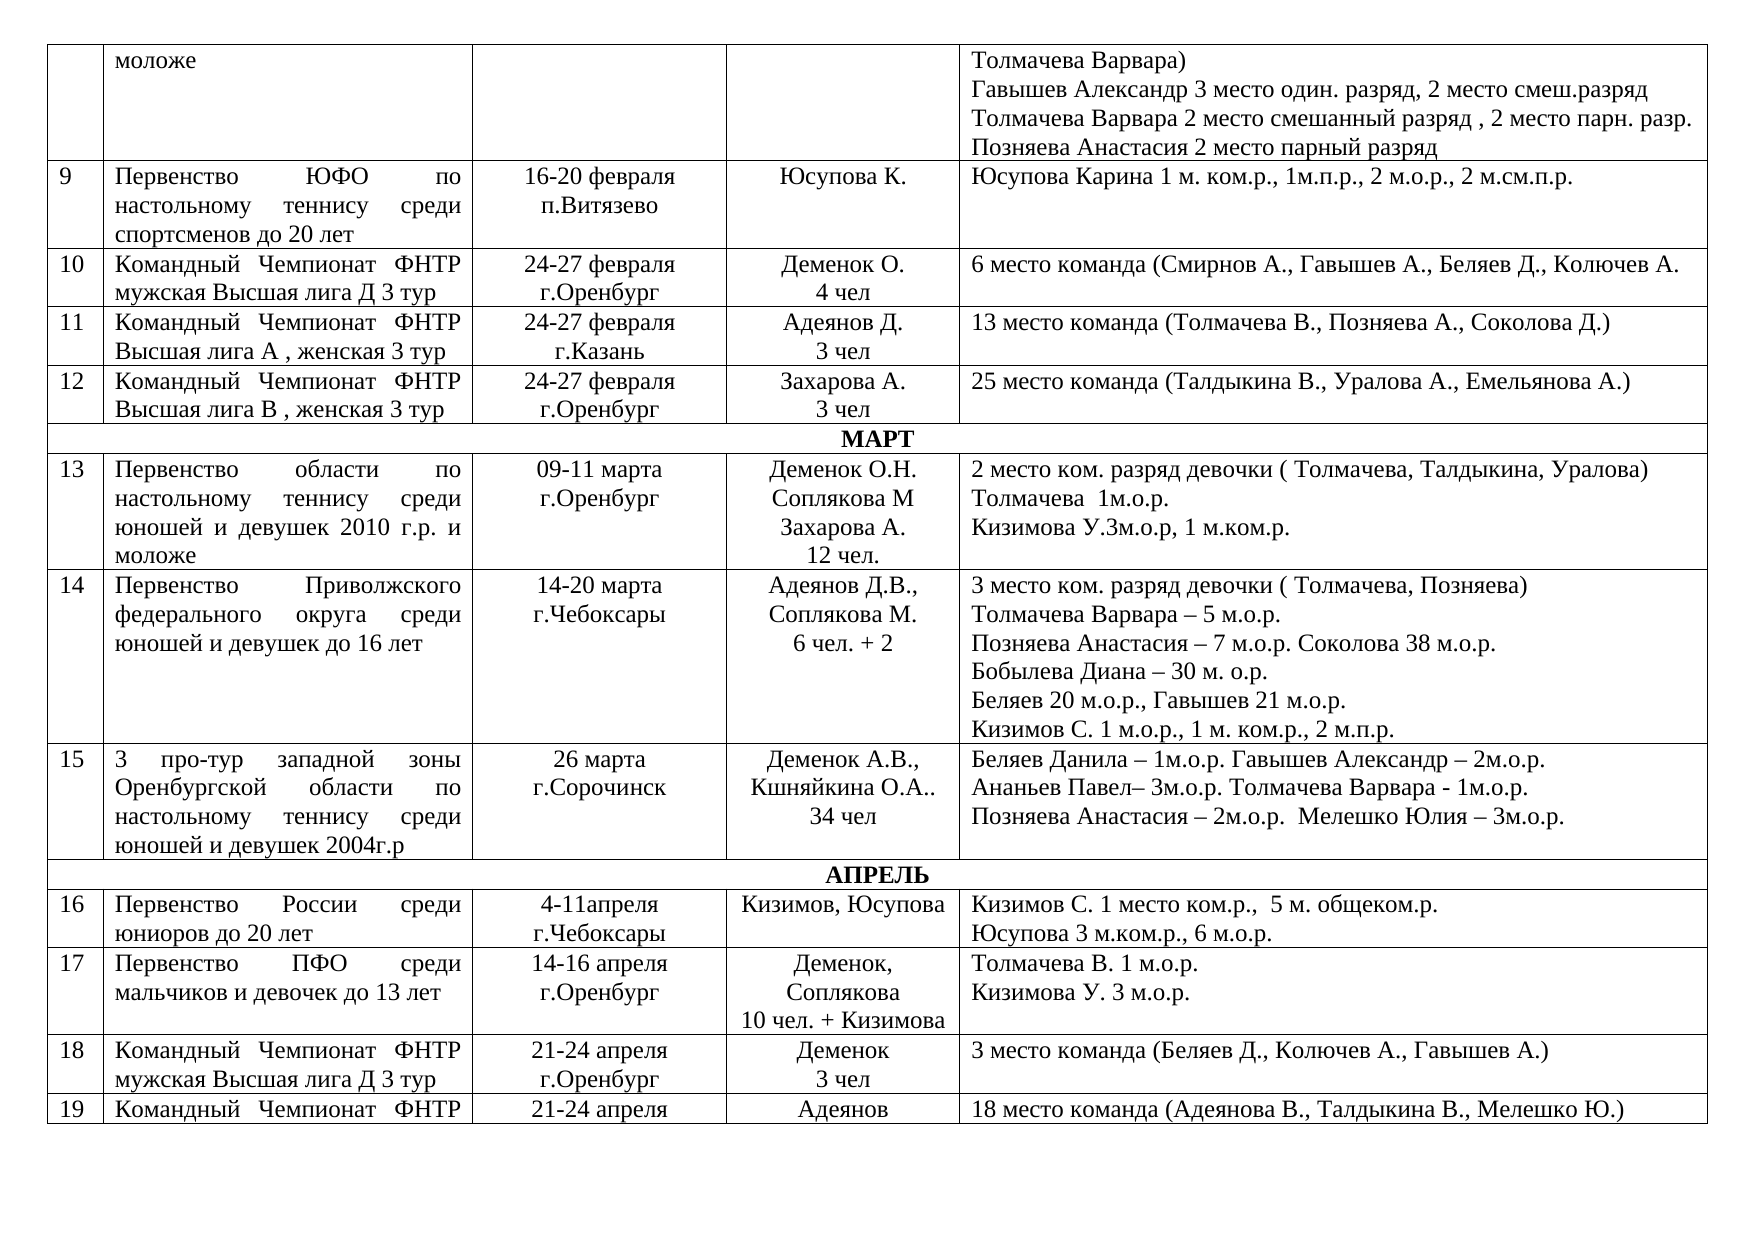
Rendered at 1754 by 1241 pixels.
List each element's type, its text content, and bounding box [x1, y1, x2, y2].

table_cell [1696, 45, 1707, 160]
table_cell 18 [48, 1035, 103, 1093]
table_cell 3 место команда (Беляев Д., Колючев А., Гавышев А.) [960, 1035, 1707, 1093]
table_cell 24-27 февраля г.Оренбург [473, 249, 726, 306]
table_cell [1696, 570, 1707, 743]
table_cell 2 место ком. разряд девочки ( Толмачева, Талдыкина, Уралова) Толмачева 1м.о.р. Кизимова У.3м.о.р, 1 м.ком.р. [960, 454, 1707, 569]
table_cell Первенство России среди юниоров до 20 лет [104, 890, 472, 947]
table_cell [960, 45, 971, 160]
table_cell Адеянов Д. 3 чел [727, 307, 959, 365]
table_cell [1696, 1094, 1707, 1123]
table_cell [473, 45, 726, 160]
table_cell 8 [48, 45, 103, 160]
table_cell 19 [48, 1094, 103, 1123]
table_cell Беляев Данила – 1м.о.р. Гавышев Александр – 2м.о.р. Ананьев Павел– 3м.о.р. Толмачева Варвара - 1м.о.р. Позняева Анастасия – 2м.о.р. Мелешко Юлия – 3м.о.р. [960, 744, 1707, 859]
table_cell 6 место команда (Смирнов А., Гавышев А., Беляев Д., Колючев А. [960, 249, 1707, 306]
table_cell Первенство области по настольному теннису среди юношей и девушек 2010 г.р. и моложе [104, 454, 472, 569]
table_cell 24-27 февраля г.Оренбург [473, 366, 726, 423]
table_cell Адеянов Д.В., Соплякова М. 6 чел. + 2 [727, 570, 959, 743]
table_cell Адеянов 3 чел [727, 1094, 959, 1123]
table_cell Деменок А.В., Кшняйкина О.А.. 34 чел [727, 744, 959, 859]
table_cell Деменок О.Н. Соплякова М Захарова А. 12 чел. [727, 454, 959, 569]
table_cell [727, 45, 959, 160]
table_cell Командный Чемпионат ФНТР Высшая лига А , женская 3 тур [104, 307, 472, 365]
table_cell Толмачева В. 1 м.о.р. Кизимова У. 3 м.о.р. [960, 948, 1707, 1034]
table_cell 11 [48, 307, 103, 365]
table_cell 12 [48, 366, 103, 423]
table_cell Юсупова К. [727, 161, 959, 248]
table_cell 17 [48, 948, 103, 1034]
table_cell Командный Чемпионат ФНТР Высшая лига В , женская 3 тур [104, 366, 472, 423]
table_cell 4-11апреля г.Чебоксары [473, 890, 726, 947]
table_cell 24-27 февраля г.Казань [473, 307, 726, 365]
table_cell 10 [48, 249, 103, 306]
table_cell 15 [48, 744, 103, 859]
table_cell Деменок 3 чел [727, 1035, 959, 1093]
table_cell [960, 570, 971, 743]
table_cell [104, 1094, 472, 1123]
table_cell Командный Чемпионат ФНТР мужская Высшая лига Д 3 тур [104, 1035, 472, 1093]
table_cell 16-20 февраля п.Витязево [473, 161, 726, 248]
table_cell 9 [48, 161, 103, 248]
table_cell 14-20 марта г.Чебоксары [473, 570, 726, 743]
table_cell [473, 1094, 726, 1123]
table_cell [104, 45, 472, 160]
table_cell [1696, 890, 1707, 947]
table_cell 21-24 апреля г.Оренбург [473, 1035, 726, 1093]
table_cell Деменок, Соплякова 10 чел. + Кизимова [727, 948, 959, 1034]
table_cell 25 место команда (Талдыкина В., Уралова А., Емельянова А.) [960, 366, 1707, 423]
table_cell Первенство ЮФО по настольному теннису среди спортсменов до 20 лет [104, 161, 472, 248]
table_cell 13 место команда (Толмачева В., Позняева А., Соколова Д.) [960, 307, 1707, 365]
table_cell Командный Чемпионат ФНТР мужская Высшая лига Д 3 тур [104, 249, 472, 306]
table_cell 26 марта г.Сорочинск [473, 744, 726, 859]
table_cell 3 про-тур западной зоны Оренбургской области по настольному теннису среди юношей и девушек 2004г.р [104, 744, 472, 859]
table_cell 14-16 апреля г.Оренбург [473, 948, 726, 1034]
table_cell Юсупова Карина 1 м. ком.р., 1м.п.р., 2 м.о.р., 2 м.см.п.р. [960, 161, 1707, 248]
table_cell 13 [48, 454, 103, 569]
table_cell Первенство Приволжского федерального округа среди юношей и девушек до 16 лет [104, 570, 472, 743]
table_cell 09-11 марта г.Оренбург [473, 454, 726, 569]
table_cell 16 [48, 890, 103, 947]
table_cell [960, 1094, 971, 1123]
table_cell Деменок О. 4 чел [727, 249, 959, 306]
table_cell Первенство ПФО среди мальчиков и девочек до 13 лет [104, 948, 472, 1034]
table_cell Захарова А. 3 чел [727, 366, 959, 423]
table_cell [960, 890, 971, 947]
table_cell 14 [48, 570, 103, 743]
table_cell Кизимов, Юсупова [727, 890, 959, 947]
